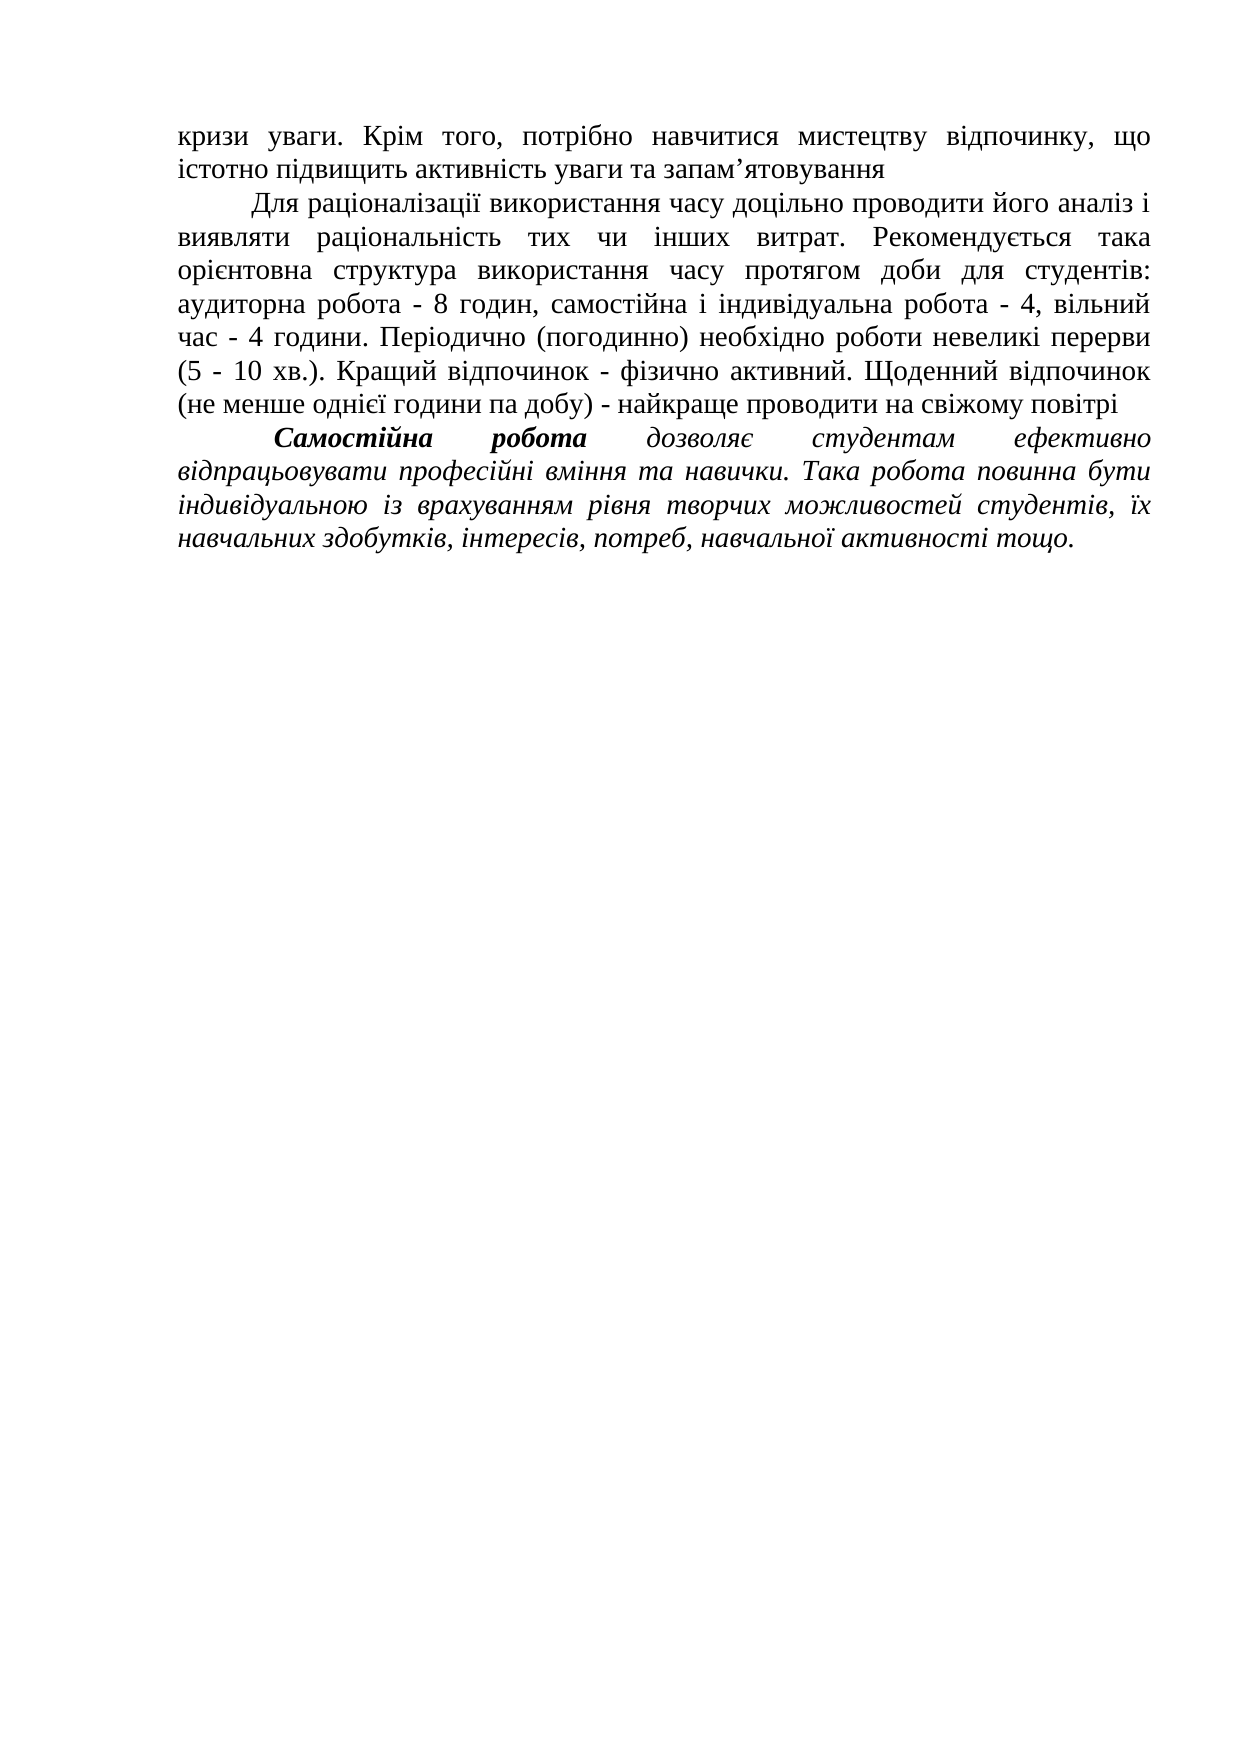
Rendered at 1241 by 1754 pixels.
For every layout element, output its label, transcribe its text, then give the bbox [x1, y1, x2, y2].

text Самостійна робота дозволяє студентам ефективно відпрацьовувати професійні вміння та навички. Така робота повинна бути індивідуальною із врахуванням рівня творчих можливостей студентів, їх навчальних здобутків, інтересів, потреб, навчальної активності тощо. [177, 420, 1152, 554]
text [177, 118, 1152, 185]
text Для раціоналізації використання часу доцільно проводити його аналіз і виявляти раціональність тих чи інших витрат. Рекомендується така орієнтовна структура використання часу протягом доби для студентів: аудиторна робота - 8 годин, самостійна і індивідуальна робота - 4, вільний час - 4 години. Періодично (погодинно) необхідно роботи невеликі перерви (5 - 10 хв.). Кращий відпочинок - фізично активний. Щоденний відпочинок (не менше однієї години па добу) - найкраще проводити на свіжому повітрі [177, 185, 1152, 420]
